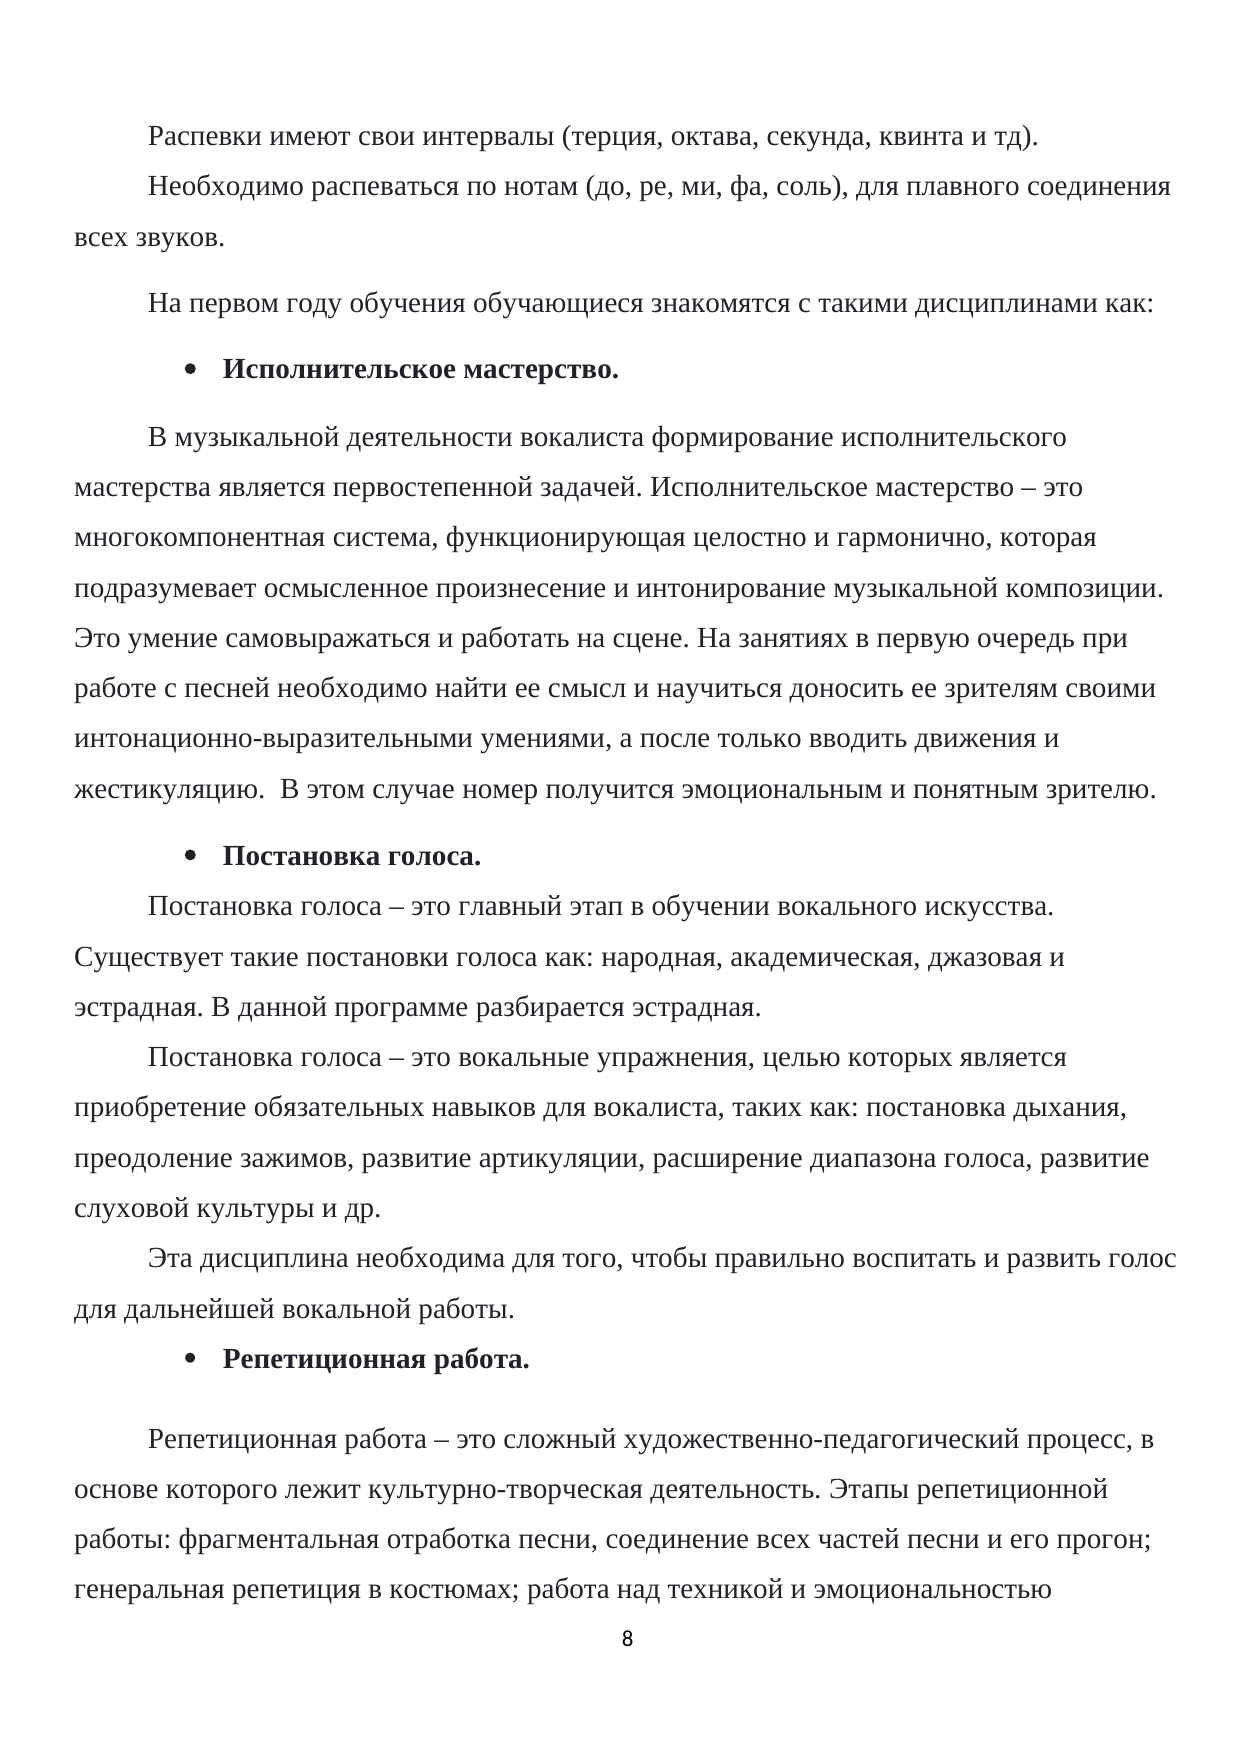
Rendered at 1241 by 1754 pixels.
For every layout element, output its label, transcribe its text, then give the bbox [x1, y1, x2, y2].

list Постановка голоса – это главный этап в обучении вокального искусства. Существует такие постановки голоса как: народная, академическая, джазовая и эстрадная. В данной программе разбирается эстрадная. [74, 888, 1181, 1022]
list Исполнительское мастерство. [185, 352, 1181, 385]
list Постановка голоса – это вокальные упражнения, целью которых является приобретение обязательных навыков для вокалиста, таких как: постановка дыхания, преодоление зажимов, развитие артикуляции, расширение диапазона голоса, развитие слуховой культуры и др. [74, 1039, 1181, 1224]
list Репетиционная работа. [185, 1341, 1181, 1375]
list Эта дисциплина необходима для того, чтобы правильно воспитать и развить голос для дальнейшей вокальной работы. [74, 1241, 1181, 1324]
text В музыкальной деятельности вокалиста формирование исполнительского мастерства является первостепенной задачей. Исполнительское мастерство – это многокомпонентная система, функционирующая целостно и гармонично, которая подразумевает осмысленное произнесение и интонирование музыкальной композиции. Это умение самовыражаться и работать на сцене. На занятиях в первую очередь при работе с песней необходимо найти ее смысл и научиться доносить ее зрителям своими интонационно-выразительными умениями, а после только вводить движения и жестикуляцию. В этом случае номер получится эмоциональным и понятным зрителю. [74, 419, 1181, 804]
text Необходимо распеваться по нотам (до, ре, ми, фа, соль), для плавного соединения всех звуков. [74, 168, 1181, 252]
text Распевки имеют свои интервалы (терция, октава, секунда, квинта и тд). [74, 118, 1181, 152]
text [74, 1421, 1181, 1605]
list Постановка голоса. [185, 838, 1181, 872]
text На первом году обучения обучающиеся знакомятся с такими дисциплинами как: [74, 285, 1181, 318]
